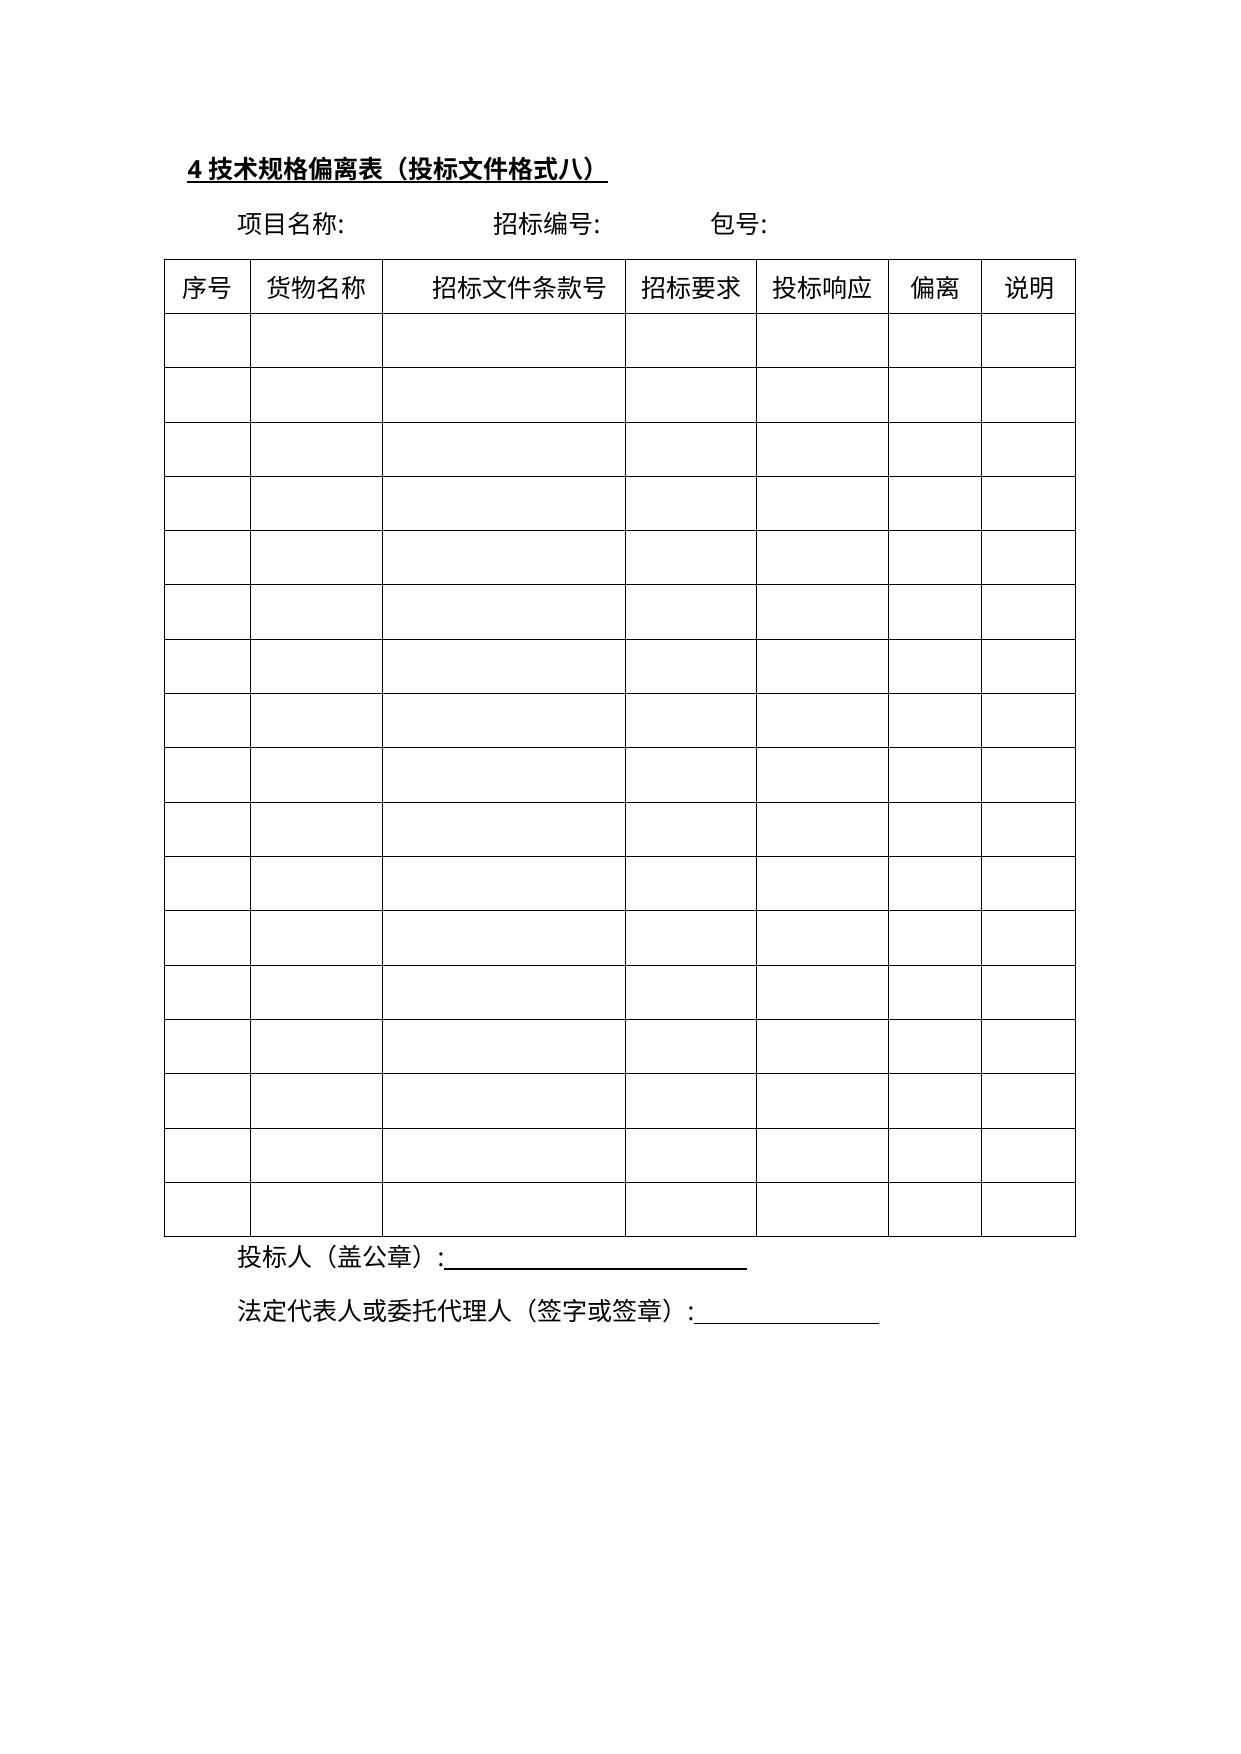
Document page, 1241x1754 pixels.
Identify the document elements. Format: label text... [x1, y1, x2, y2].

table_cell [889, 966, 981, 1019]
table_cell [757, 748, 888, 802]
table_cell [757, 1183, 888, 1236]
table_cell [251, 640, 382, 693]
text 投标人（盖公章）: [187, 1237, 1053, 1273]
table_cell [757, 368, 888, 422]
table_cell [889, 640, 981, 693]
table_cell [982, 423, 1075, 476]
table_cell [626, 531, 756, 584]
table_cell [251, 803, 382, 856]
table_cell [757, 857, 888, 910]
table_cell [251, 911, 382, 964]
table_cell [757, 803, 888, 856]
table_cell [889, 1129, 981, 1182]
table_cell [889, 531, 981, 584]
table_cell [982, 966, 1075, 1019]
table_cell [889, 1183, 981, 1236]
table_cell [982, 640, 1075, 693]
table_cell [165, 314, 250, 367]
table_cell [889, 1074, 981, 1127]
table_cell [889, 1020, 981, 1073]
table_cell [889, 911, 981, 964]
table_cell [165, 911, 250, 964]
table_cell [626, 1074, 756, 1127]
table_cell [165, 1074, 250, 1127]
table_cell [982, 531, 1075, 584]
table_cell [165, 1020, 250, 1073]
table_cell [889, 477, 981, 530]
table_cell [251, 857, 382, 910]
table_cell [889, 368, 981, 422]
table_cell [251, 1183, 382, 1236]
table_cell [383, 694, 625, 747]
table_cell [626, 368, 756, 422]
table_cell [626, 1129, 756, 1182]
table_cell [889, 803, 981, 856]
table_cell [889, 585, 981, 639]
table_cell [383, 640, 625, 693]
table_cell [383, 857, 625, 910]
table_cell [626, 803, 756, 856]
table_cell [383, 531, 625, 584]
table_header 招标文件条款号 [383, 260, 625, 313]
table_cell [165, 640, 250, 693]
table_cell [626, 314, 756, 367]
table_cell [383, 423, 625, 476]
table_cell [383, 1020, 625, 1073]
text 项目名称: 招标编号: 包号: [187, 204, 1053, 241]
table_cell [251, 585, 382, 639]
table_cell [251, 966, 382, 1019]
table_cell [626, 1020, 756, 1073]
table_cell [383, 911, 625, 964]
table_header 投标响应 [757, 260, 888, 313]
table_cell [251, 477, 382, 530]
table_cell [165, 1129, 250, 1182]
table_cell [982, 1183, 1075, 1236]
table_cell [165, 423, 250, 476]
table_cell [626, 966, 756, 1019]
table_cell [982, 1020, 1075, 1073]
table_cell [626, 857, 756, 910]
table_cell [889, 694, 981, 747]
table_cell [383, 314, 625, 367]
table_cell [626, 748, 756, 802]
table_cell [982, 803, 1075, 856]
table_cell [383, 748, 625, 802]
table_cell [251, 1020, 382, 1073]
table_cell [757, 640, 888, 693]
table_cell [383, 1129, 625, 1182]
table_cell [757, 966, 888, 1019]
table_cell [757, 314, 888, 367]
table_header 招标要求 [626, 260, 756, 313]
subtitle 4 技术规格偏离表（投标文件格式八） [187, 150, 1053, 186]
table_cell [757, 1074, 888, 1127]
table_cell [383, 585, 625, 639]
table_cell [383, 477, 625, 530]
table_cell [626, 911, 756, 964]
table_cell [251, 368, 382, 422]
table_cell [383, 966, 625, 1019]
table_cell [165, 368, 250, 422]
table_cell [383, 1183, 625, 1236]
table_header 说明 [982, 260, 1075, 313]
table_cell [165, 748, 250, 802]
table_cell [982, 748, 1075, 802]
table_cell [982, 1129, 1075, 1182]
table_cell [757, 1129, 888, 1182]
table_cell [757, 911, 888, 964]
table_cell [251, 423, 382, 476]
table_cell [251, 748, 382, 802]
table_cell [982, 857, 1075, 910]
table_cell [757, 531, 888, 584]
table_cell [165, 803, 250, 856]
table_cell [889, 857, 981, 910]
table_cell [165, 585, 250, 639]
table_cell [982, 314, 1075, 367]
table_cell [982, 694, 1075, 747]
table_cell [251, 1129, 382, 1182]
table_cell [889, 423, 981, 476]
table_cell [757, 423, 888, 476]
table_cell [757, 585, 888, 639]
table_cell [626, 477, 756, 530]
table_cell [982, 368, 1075, 422]
table_header 偏离 [889, 260, 981, 313]
table_cell [383, 803, 625, 856]
table_cell [757, 1020, 888, 1073]
table_cell [982, 477, 1075, 530]
table_cell [889, 748, 981, 802]
table_cell [757, 477, 888, 530]
table_cell [251, 1074, 382, 1127]
table_cell [982, 911, 1075, 964]
table_cell [982, 585, 1075, 639]
table_cell [626, 640, 756, 693]
table_cell [626, 1183, 756, 1236]
table_header 货物名称 [251, 260, 382, 313]
table_cell [626, 585, 756, 639]
table_cell [165, 966, 250, 1019]
table_cell [889, 314, 981, 367]
table_cell [165, 531, 250, 584]
table_cell [251, 314, 382, 367]
table_cell [165, 1183, 250, 1236]
table_cell [165, 477, 250, 530]
text 法定代表人或委托代理人（签字或签章）: [187, 1292, 1053, 1328]
table_cell [383, 368, 625, 422]
table_cell [251, 694, 382, 747]
table_cell [165, 857, 250, 910]
table_cell [982, 1074, 1075, 1127]
table_cell [757, 694, 888, 747]
table_cell [383, 1074, 625, 1127]
table_cell [626, 423, 756, 476]
table_cell [251, 531, 382, 584]
table_header 序号 [165, 260, 250, 313]
table_cell [626, 694, 756, 747]
table_cell [165, 694, 250, 747]
